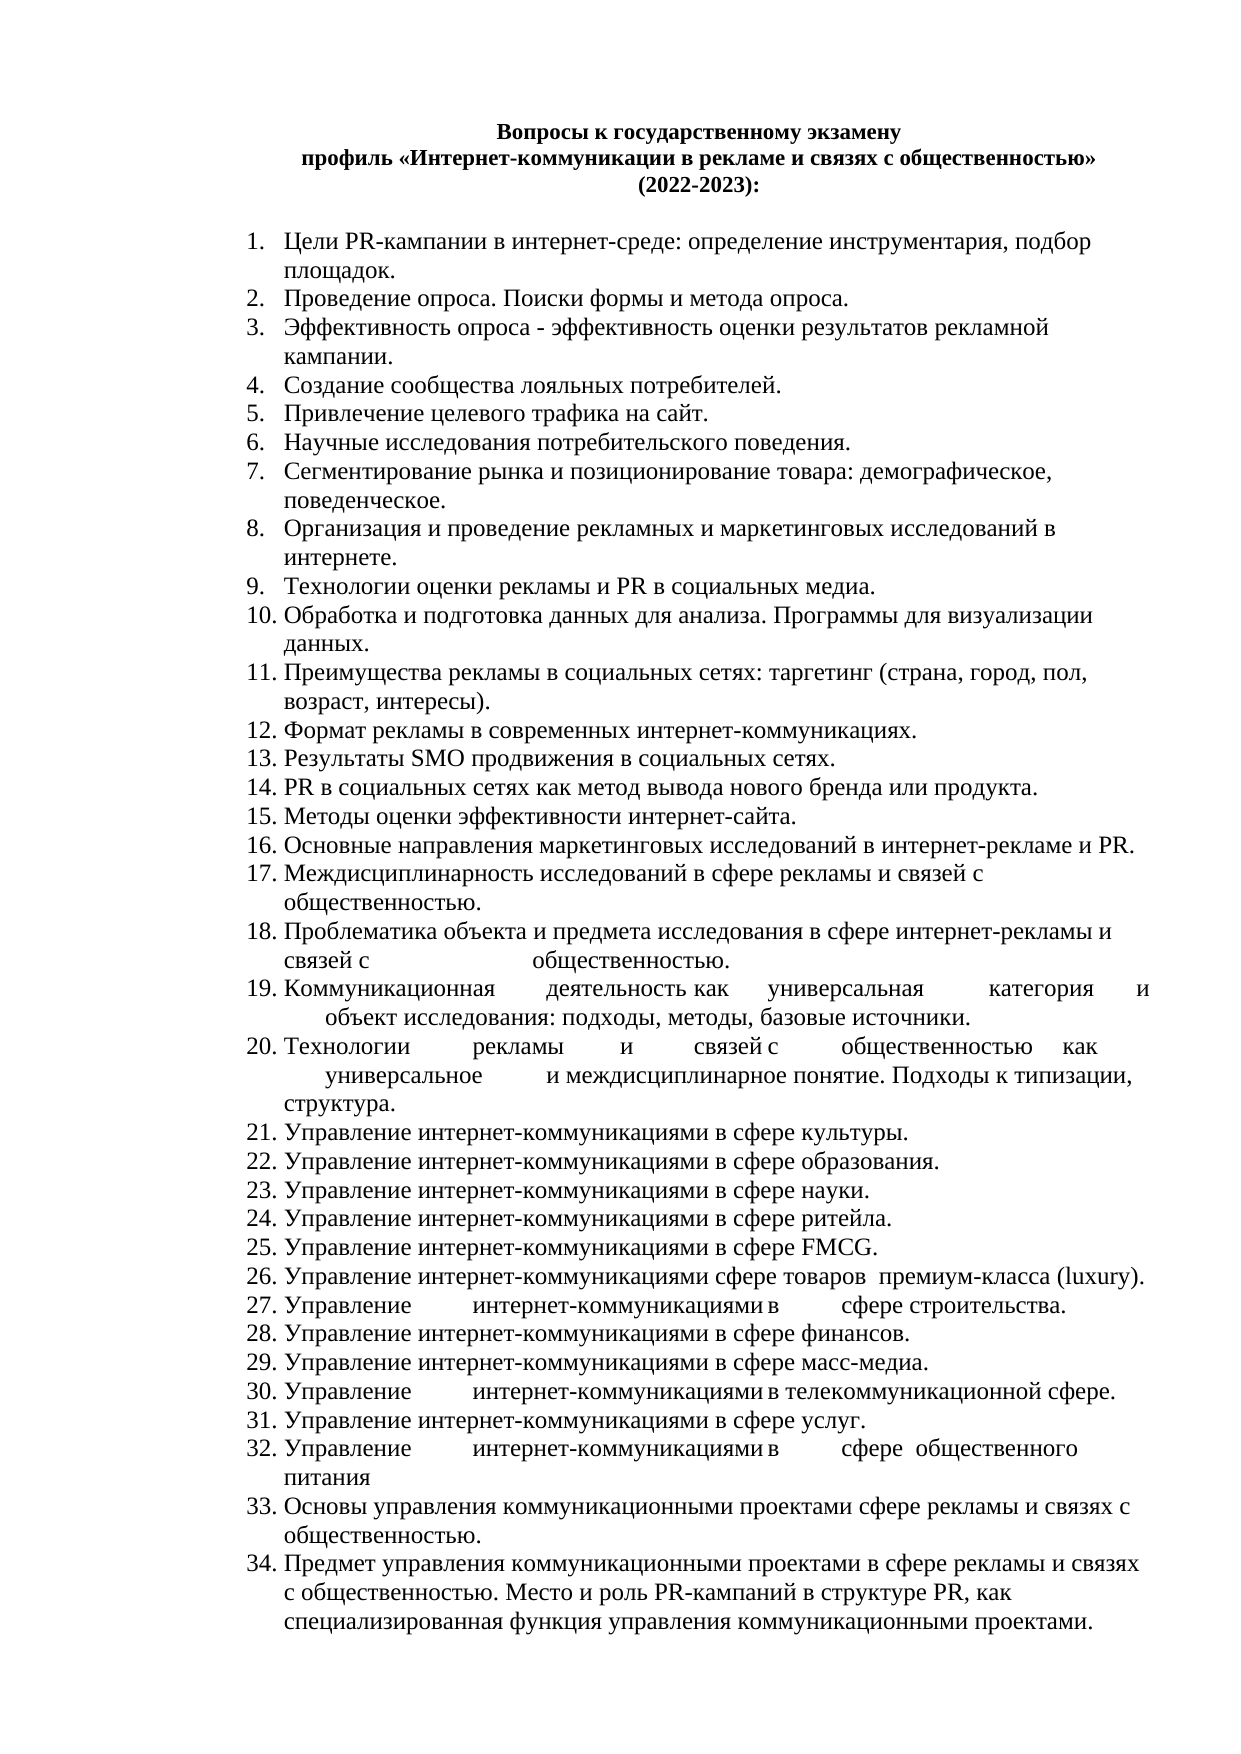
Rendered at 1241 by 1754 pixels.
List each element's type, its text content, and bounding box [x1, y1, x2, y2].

list Предмет управления коммуникационными проектами в сфере рекламы и связях с общественностью. Место и роль PR-кампаний в структуре PR, как специализированная функция управления коммуникационными проектами. [246, 1548, 1152, 1635]
list Управление интернет-коммуникациями в сфере культуры. [246, 1117, 1152, 1146]
list Эффективность опроса - эффективность оценки результатов рекламной кампании. [246, 312, 1152, 370]
list Управление интернет-коммуникациями в сфере FMCG. [246, 1232, 1152, 1261]
list PR в социальных сетях как метод вывода нового бренда или продукта. [246, 772, 1152, 801]
list Управление интернет-коммуникациями в сфере строительства. [246, 1290, 1152, 1318]
list Технологии рекламы и связей с общественностью как универсальное и междисциплинарное понятие. Подходы к типизации, структура. [246, 1031, 1152, 1117]
list Управление интернет-коммуникациями в сфере услуг. [246, 1405, 1152, 1433]
list Коммуникационная деятельность как универсальная категория и объект исследования: подходы, методы, базовые источники. [246, 973, 1152, 1031]
text Вопросы к государственному экзамену [246, 118, 1152, 144]
list Управление интернет-коммуникациями в сфере общественного питания [246, 1433, 1152, 1491]
list Междисциплинарность исследований в сфере рекламы и связей с общественностью. [246, 858, 1152, 916]
text профиль «Интернет-коммуникации в рекламе и связях с общественностью» [246, 144, 1152, 171]
list Сегментирование рынка и позиционирование товара: демографическое, поведенческое. [246, 456, 1152, 513]
list Управление интернет-коммуникациями в сфере масс-медиа. [246, 1347, 1152, 1376]
list Преимущества рекламы в социальных сетях: таргетинг (страна, город, пол, возраст, интересы). [246, 657, 1152, 715]
list Результаты SMO продвижения в социальных сетях. [246, 743, 1152, 772]
list Привлечение целевого трафика на сайт. [246, 398, 1152, 427]
list Основы управления коммуникационными проектами сфере рекламы и связях с общественностью. [246, 1491, 1152, 1548]
list Управление интернет-коммуникациями в телекоммуникационной сфере. [246, 1376, 1152, 1405]
list Управление интернет-коммуникациями в сфере науки. [246, 1175, 1152, 1203]
list Организация и проведение рекламных и маркетинговых исследований в интернете. [246, 513, 1152, 571]
list Научные исследования потребительского поведения. [246, 427, 1152, 456]
list Проведение опроса. Поиски формы и метода опроса. [246, 283, 1152, 312]
list Методы оценки эффективности интернет-сайта. [246, 801, 1152, 830]
list Цели PR-кампании в интернет-среде: определение инструментария, подбор площадок. [246, 226, 1152, 283]
list Управление интернет-коммуникациями в сфере ритейла. [246, 1203, 1152, 1232]
list Проблематика объекта и предмета исследования в сфере интернет-рекламы и связей с общественностью. [246, 916, 1152, 973]
list Управление интернет-коммуникациями в сфере финансов. [246, 1318, 1152, 1347]
list Формат рекламы в современных интернет-коммуникациях. [246, 715, 1152, 743]
list Обработка и подготовка данных для анализа. Программы для визуализации данных. [246, 600, 1152, 657]
list Технологии оценки рекламы и PR в социальных медиа. [246, 571, 1152, 600]
list Управление интернет-коммуникациями в сфере образования. [246, 1146, 1152, 1175]
list Основные направления маркетинговых исследований в интернет-рекламе и PR. [246, 830, 1152, 858]
text (2022-2023): [246, 171, 1152, 197]
list Управление интернет-коммуникациями сфере товаров премиум-класса (luxury). [246, 1261, 1152, 1290]
list Создание сообщества лояльных потребителей. [246, 370, 1152, 398]
